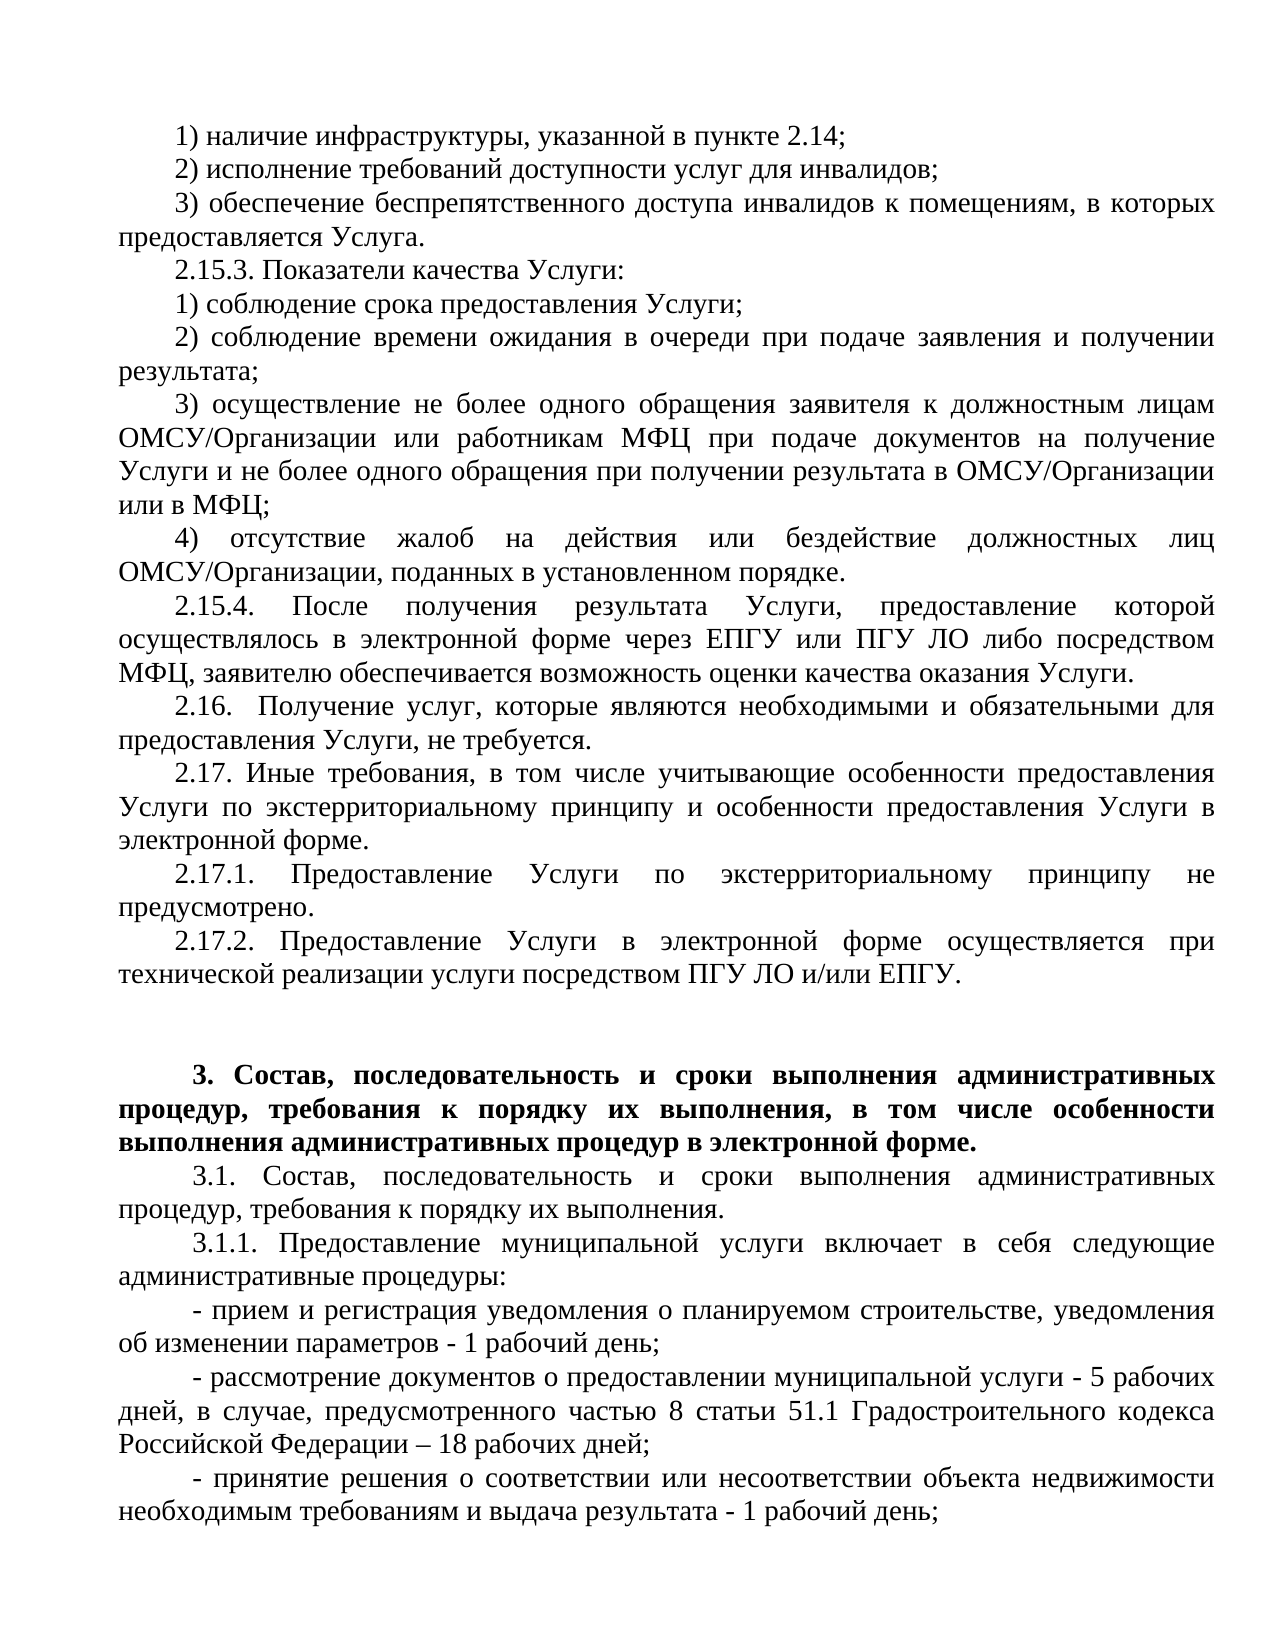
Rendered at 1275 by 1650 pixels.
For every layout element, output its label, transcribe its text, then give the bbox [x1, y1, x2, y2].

text 2.17.1. Предоставление Услуги по экстерриториальному принципу не предусмотрено. [118, 856, 1216, 923]
text 3) осуществление не более одного обращения заявителя к должностным лицам ОМСУ/Организации или работникам МФЦ при подаче документов на получение Услуги и не более одного обращения при получении результата в ОМСУ/Организации или в МФЦ; [118, 386, 1216, 521]
text 3.1.1. Предоставление муниципальной услуги включает в себя следующие административные процедуры: [118, 1225, 1216, 1292]
text 2) соблюдение времени ожидания в очереди при подаче заявления и получении результата; [118, 319, 1216, 386]
text 3) обеспечение беспрепятственного доступа инвалидов к помещениям, в которых предоставляется Услуга. [118, 185, 1216, 252]
text - рассмотрение документов о предоставлении муниципальной услуги - 5 рабочих дней, в случае, предусмотренного частью 8 статьи 51.1 Градостроительного кодекса Российской Федерации – 18 рабочих дней; [118, 1359, 1216, 1460]
text 3. Состав, последовательность и сроки выполнения административных процедур, требования к порядку их выполнения, в том числе особенности выполнения административных процедур в электронной форме. [118, 1057, 1216, 1158]
text - прием и регистрация уведомления о планируемом строительстве, уведомления об изменении параметров - 1 рабочий день; [118, 1292, 1216, 1359]
text 1) соблюдение срока предоставления Услуги; [118, 286, 1216, 319]
text 1) наличие инфраструктуры, указанной в пункте 2.14; [118, 118, 1216, 152]
text 2.17. Иные требования, в том числе учитывающие особенности предоставления Услуги по экстерриториальному принципу и особенности предоставления Услуги в электронной форме. [118, 755, 1216, 856]
text 2.16. Получение услуг, которые являются необходимыми и обязательными для предоставления Услуги, не требуется. [118, 688, 1216, 755]
text 2) исполнение требований доступности услуг для инвалидов; [118, 152, 1216, 185]
text 4) отсутствие жалоб на действия или бездействие должностных лиц ОМСУ/Организации, поданных в установленном порядке. [118, 521, 1216, 588]
text 3.1. Состав, последовательность и сроки выполнения административных процедур, требования к порядку их выполнения. [118, 1158, 1216, 1225]
text - принятие решения о соответствии или несоответствии объекта недвижимости необходимым требованиям и выдача результата - 1 рабочий день; [118, 1460, 1216, 1527]
text 2.15.3. Показатели качества Услуги: [118, 252, 1216, 286]
text 2.15.4. После получения результата Услуги, предоставление которой осуществлялось в электронной форме через ЕПГУ или ПГУ ЛО либо посредством МФЦ, заявителю обеспечивается возможность оценки качества оказания Услуги. [118, 588, 1216, 688]
text 2.17.2. Предоставление Услуги в электронной форме осуществляется при технической реализации услуги посредством ПГУ ЛО и/или ЕПГУ. [118, 923, 1216, 990]
